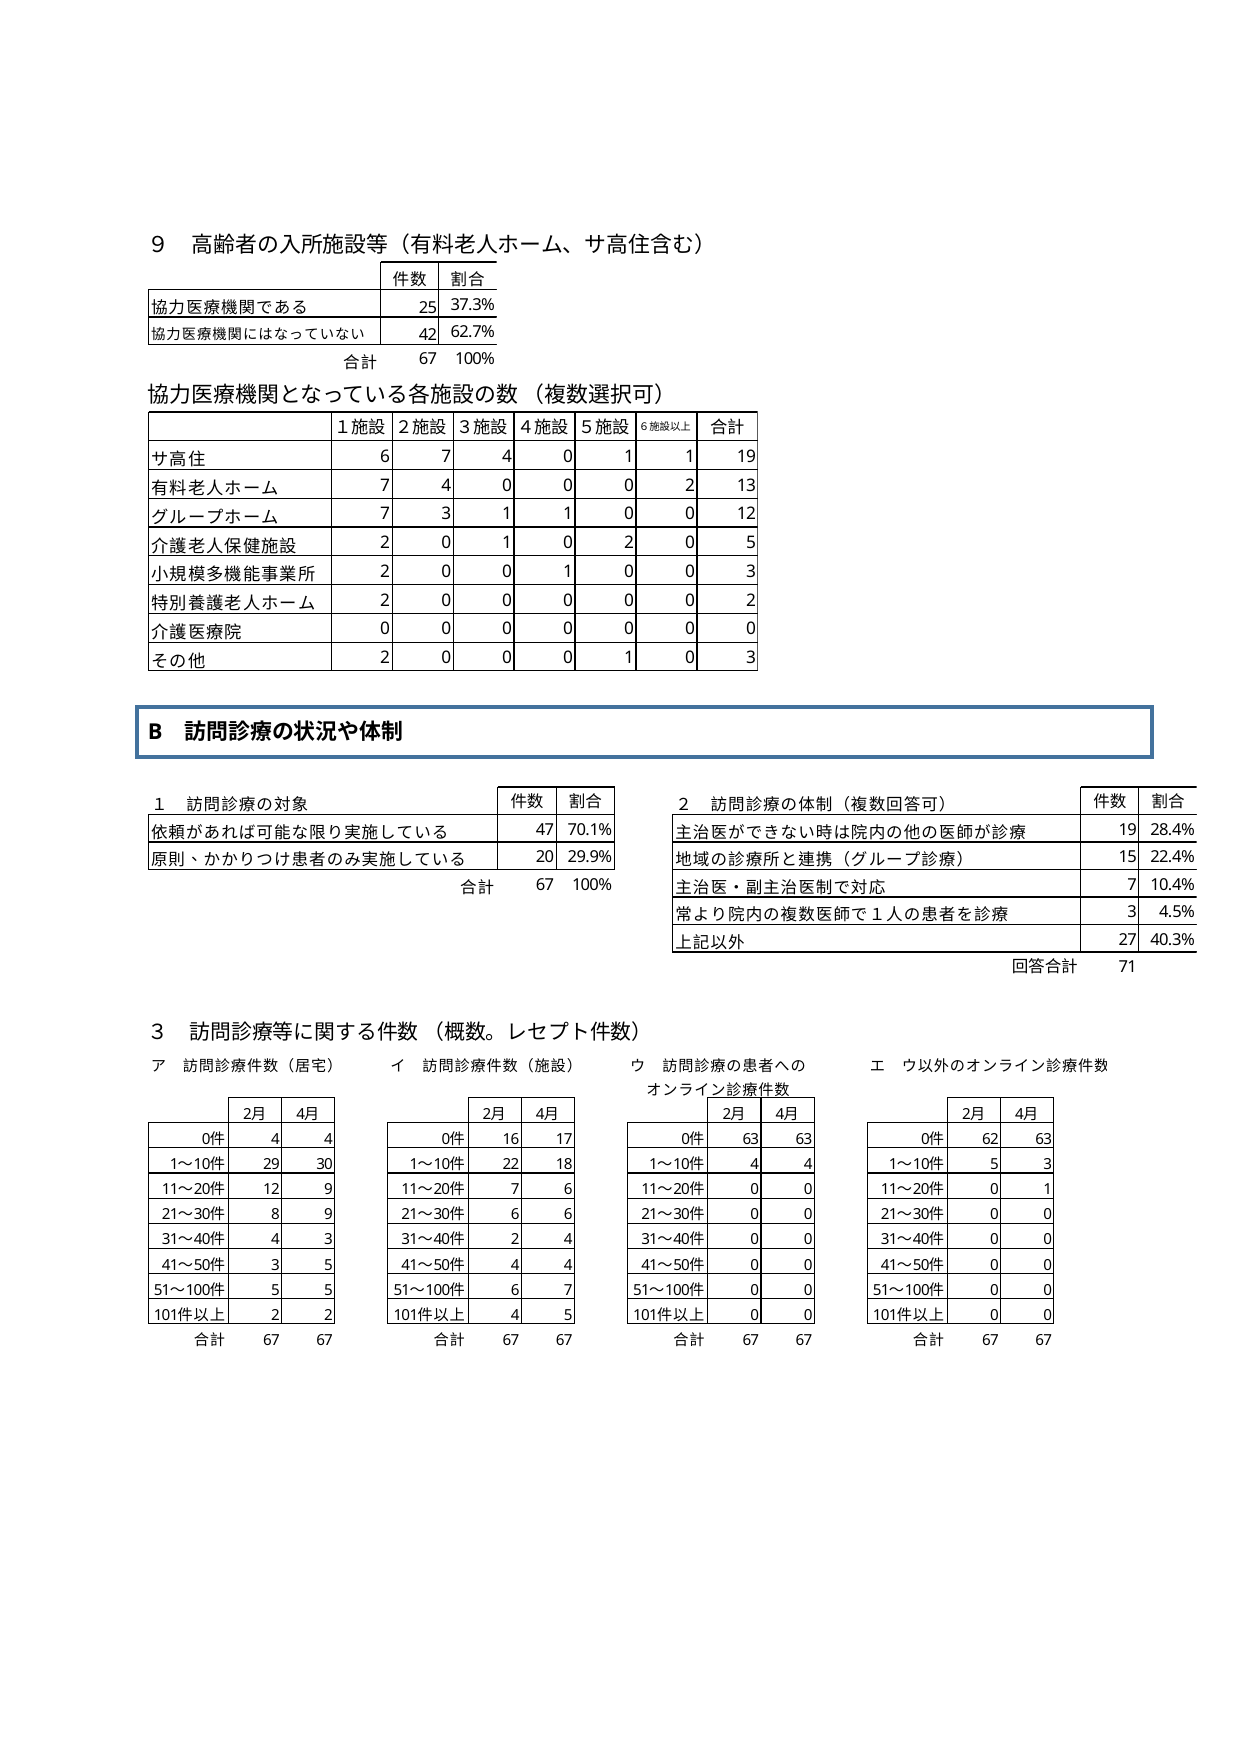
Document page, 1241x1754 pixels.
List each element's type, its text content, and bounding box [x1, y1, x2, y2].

text ３ 訪問診療等に関する件数 （概数。レセプト件数） [148, 1012, 1107, 1049]
text B 訪問診療の状況や体制 [148, 712, 1107, 749]
text 協力医療機関となっている各施設の数 （複数選択可） [148, 374, 1107, 412]
text ９ 高齢者の入所施設等（有料老人ホーム、サ高住含む） [148, 224, 1107, 262]
